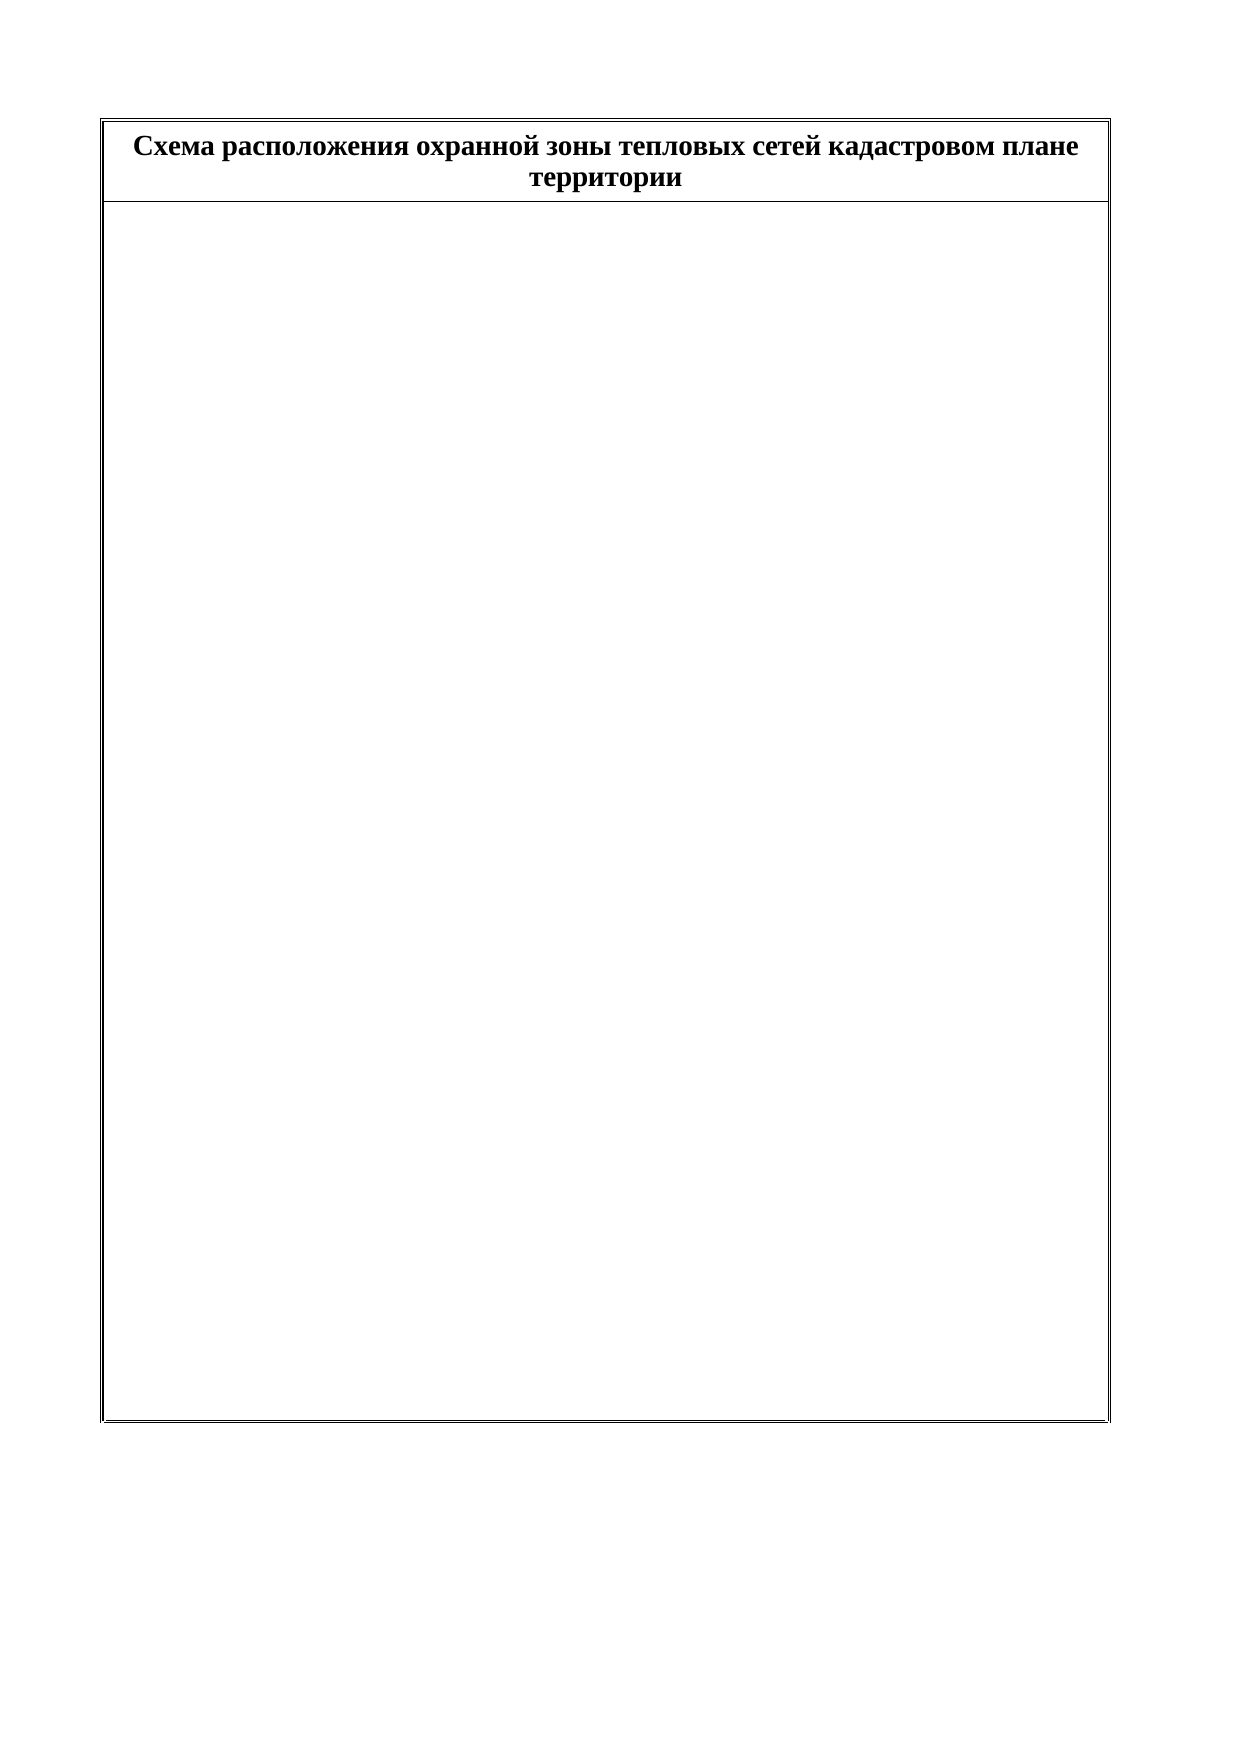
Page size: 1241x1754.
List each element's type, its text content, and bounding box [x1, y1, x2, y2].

table_cell [104, 202, 1108, 1419]
table_header Схема расположения охранной зоны тепловых сетей кадастровом плане территории [104, 122, 1108, 201]
